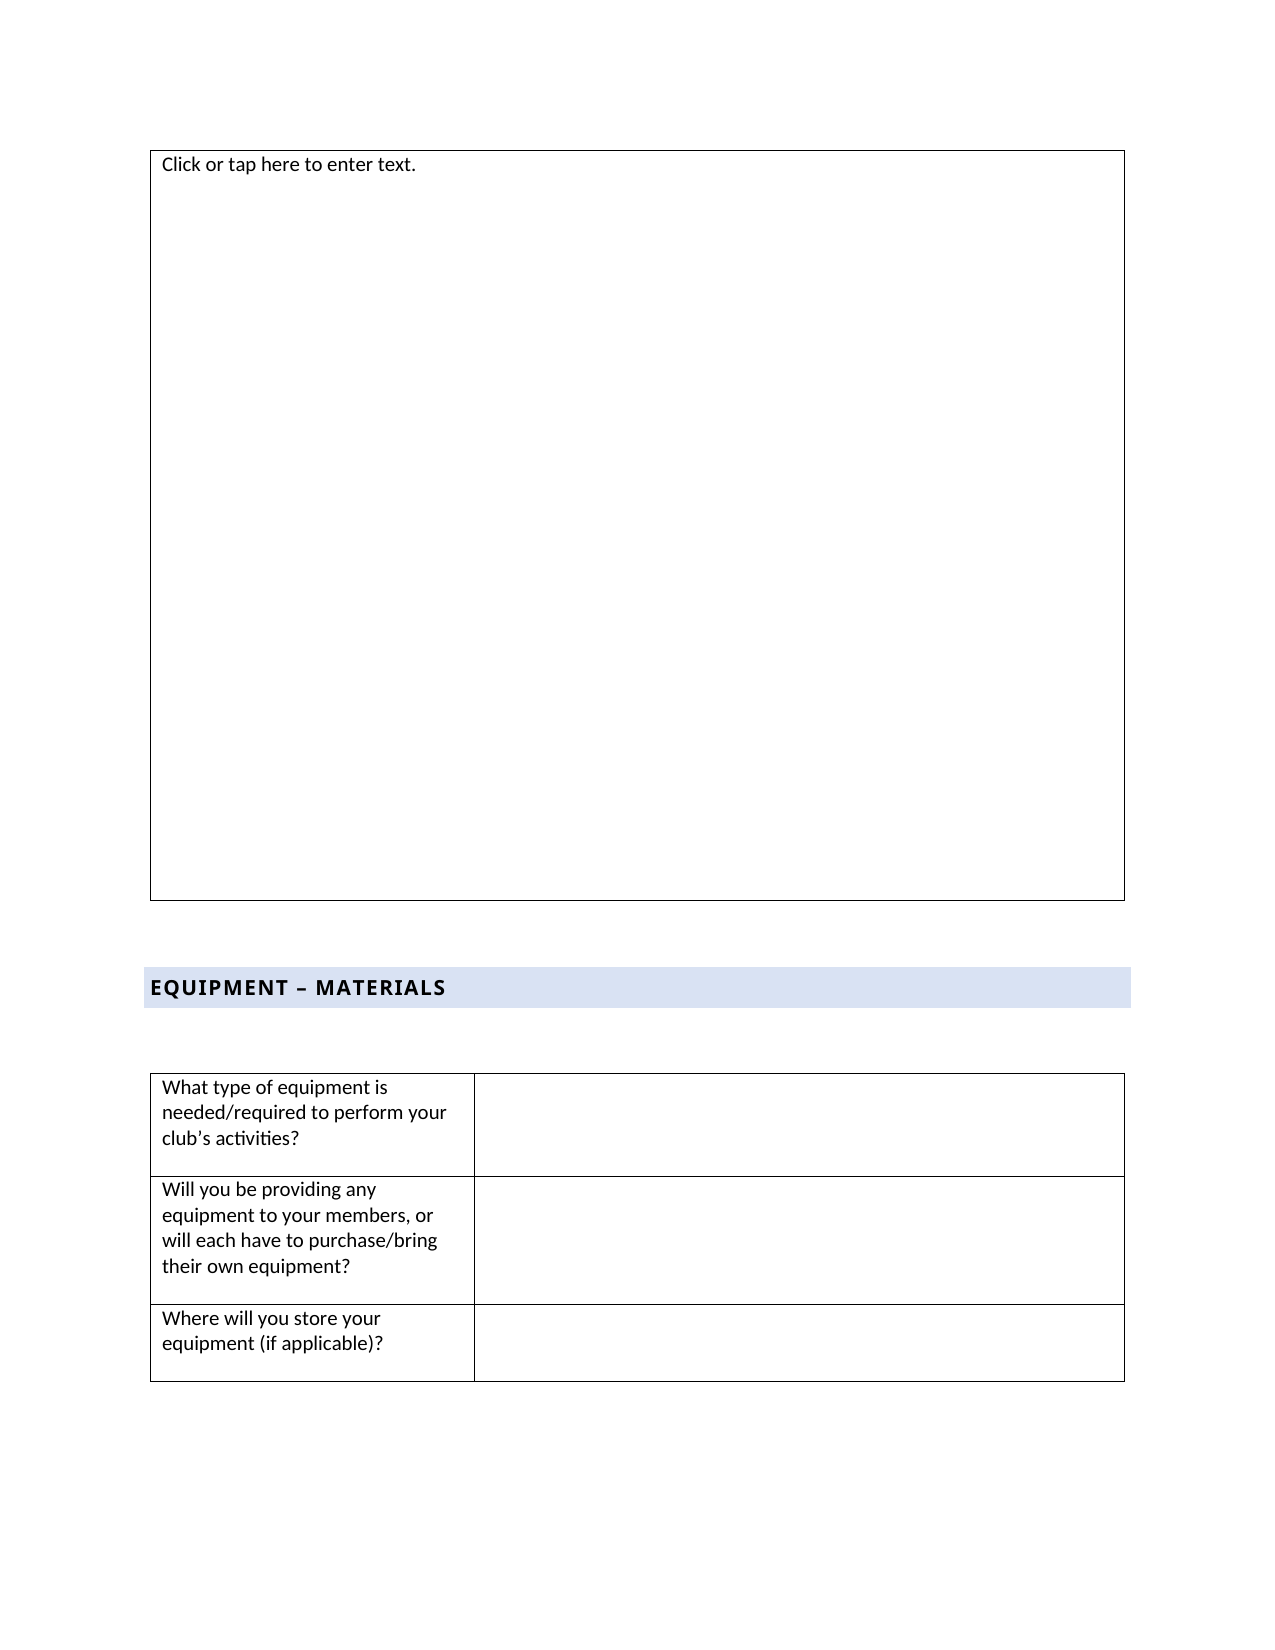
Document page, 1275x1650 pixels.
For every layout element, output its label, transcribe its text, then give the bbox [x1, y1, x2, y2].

table_cell Will you be providing any equipment to your members, or will each have to purchase/bring their own equipment? [151, 1177, 474, 1304]
table_header [475, 1074, 1124, 1176]
table_cell Where will you store your equipment (if applicable)? [151, 1305, 474, 1381]
table_header What type of equipment is needed/required to perform your club’s activities? [151, 1074, 474, 1176]
table_cell [475, 1177, 1124, 1304]
subtitle Equipment – Materials [150, 974, 1125, 1002]
table_cell [475, 1305, 1124, 1381]
